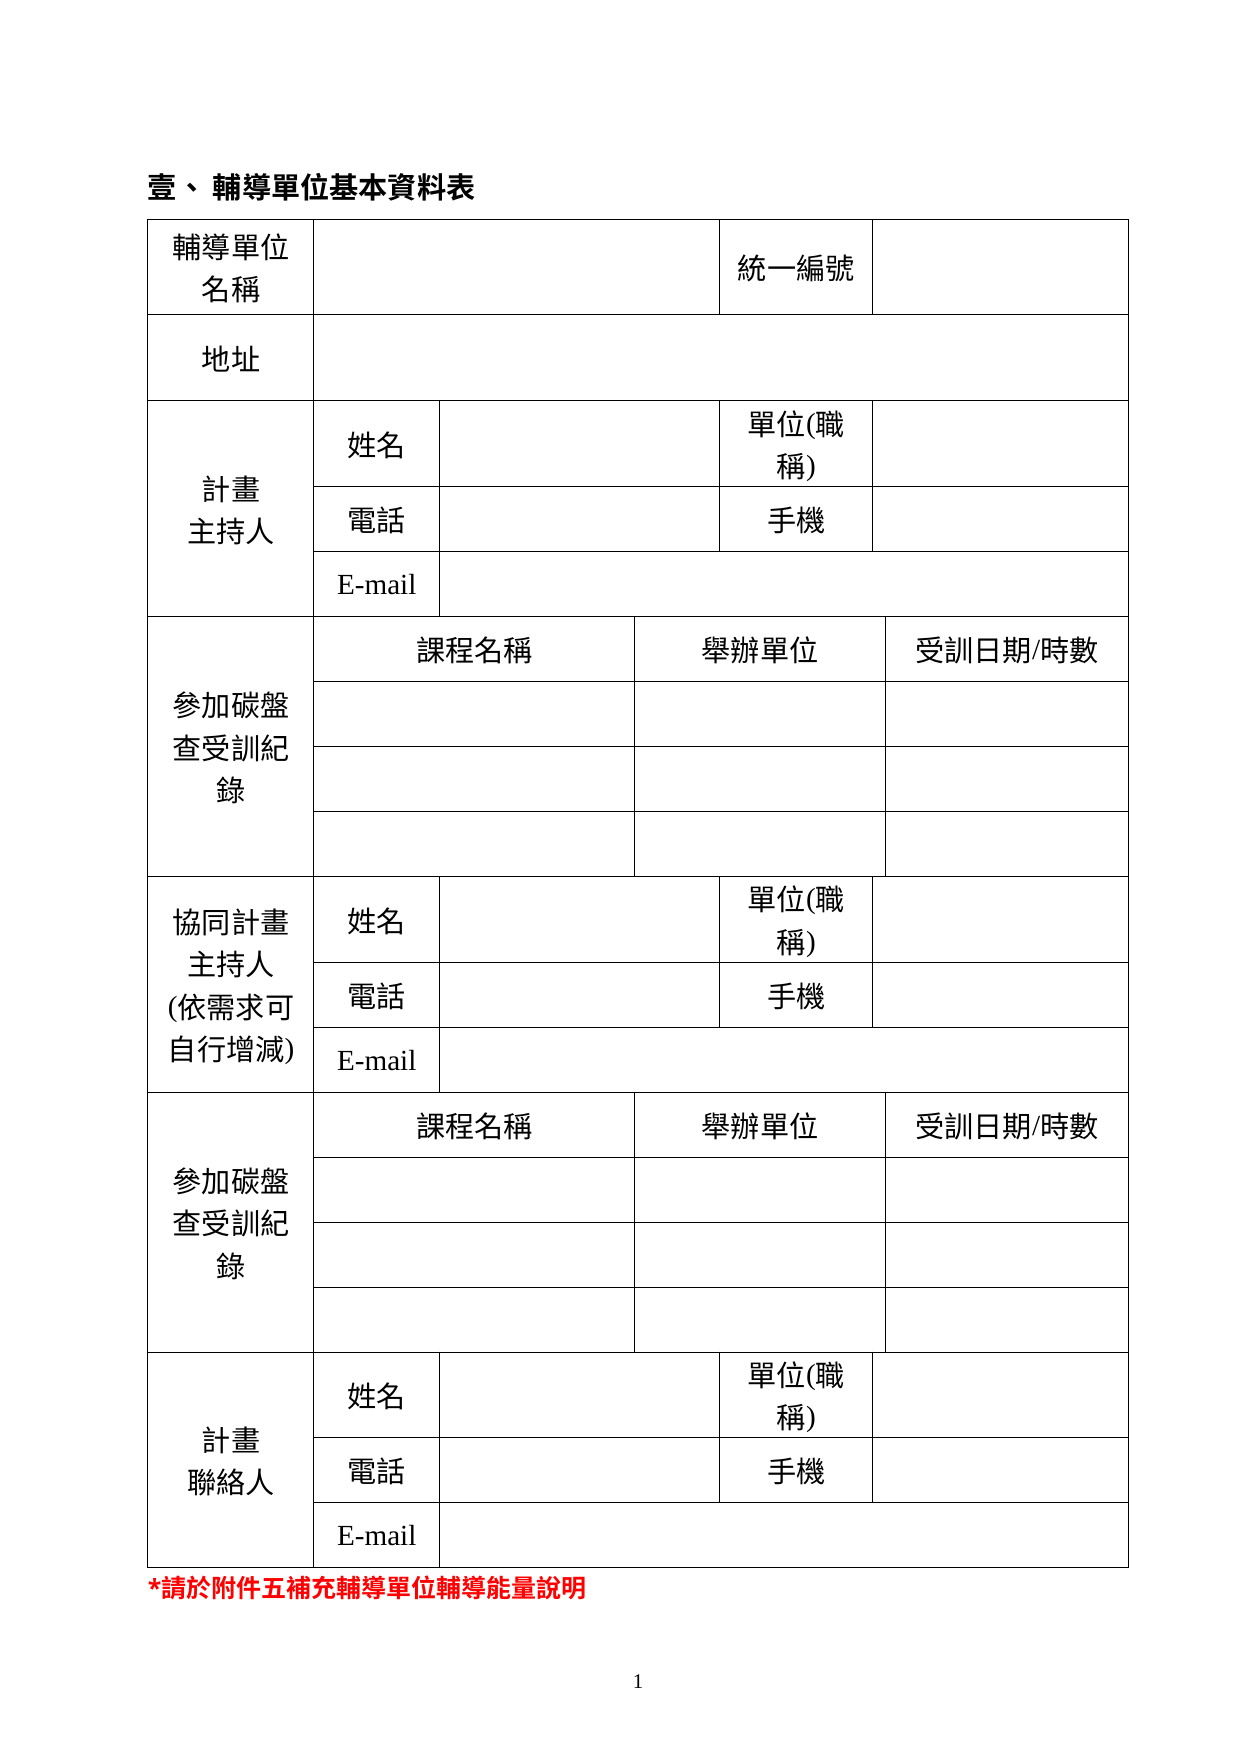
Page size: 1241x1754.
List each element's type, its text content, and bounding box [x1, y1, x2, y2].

table_header [873, 220, 1128, 313]
table_cell 電話 [314, 1438, 439, 1502]
table_cell 課程名稱 [314, 1093, 634, 1157]
table_cell [314, 1288, 634, 1352]
table_cell 舉辦單位 [635, 617, 885, 681]
table_cell [873, 963, 1128, 1027]
table_cell [886, 812, 1128, 876]
table_cell E-mail [314, 1503, 439, 1567]
table_cell [635, 1223, 885, 1287]
table_cell 電話 [314, 963, 439, 1027]
table_cell [314, 1158, 634, 1222]
table_cell 單位(職稱) [720, 401, 872, 486]
table_cell 舉辦單位 [635, 1093, 885, 1157]
table_cell 單位(職稱) [720, 1353, 872, 1437]
table_cell 姓名 [314, 877, 439, 962]
table_cell [886, 747, 1128, 811]
table_cell [635, 812, 885, 876]
table_cell [886, 682, 1128, 746]
table_cell 課程名稱 [314, 617, 634, 681]
table_cell [440, 401, 719, 486]
table_cell [440, 877, 719, 962]
table_cell 電話 [314, 487, 439, 551]
table_cell [873, 487, 1128, 551]
table_header 輔導單位 名稱 [148, 220, 313, 313]
table_header [314, 220, 719, 313]
table_cell 單位(職稱) [720, 877, 872, 962]
table_cell [635, 1158, 885, 1222]
table_cell 姓名 [314, 401, 439, 486]
table_cell 參加碳盤查受訓紀錄 [148, 617, 313, 876]
table_cell [873, 401, 1128, 486]
table_cell E-mail [314, 552, 439, 616]
table_cell [873, 877, 1128, 962]
table_cell [635, 747, 885, 811]
table_cell 參加碳盤查受訓紀錄 [148, 1093, 313, 1352]
table_cell 手機 [720, 487, 872, 551]
table_header 統一編號 [720, 220, 872, 313]
table_cell [314, 1223, 634, 1287]
table_cell 受訓日期/時數 [886, 617, 1128, 681]
list 輔導單位基本資料表 [148, 164, 1128, 207]
table_cell [314, 812, 634, 876]
table_cell [886, 1223, 1128, 1287]
table_cell [886, 1158, 1128, 1222]
table_cell [440, 1028, 1128, 1092]
table_cell [635, 1288, 885, 1352]
table_cell [314, 315, 1128, 400]
table_cell 手機 [720, 1438, 872, 1502]
table_cell [314, 682, 634, 746]
text *請於附件五補充輔導單位輔導能量說明 [148, 1568, 1128, 1604]
table_cell [440, 487, 719, 551]
table_cell 計畫 聯絡人 [148, 1353, 313, 1567]
table_cell [635, 682, 885, 746]
table_cell [873, 1438, 1128, 1502]
table_cell [440, 1353, 719, 1437]
table_cell [314, 747, 634, 811]
table_cell [440, 1503, 1128, 1567]
table_cell 姓名 [314, 1353, 439, 1437]
table_cell E-mail [314, 1028, 439, 1092]
table_cell 手機 [720, 963, 872, 1027]
table_cell 受訓日期/時數 [886, 1093, 1128, 1157]
table_cell 協同計畫 主持人 (依需求可自行增減) [148, 877, 313, 1092]
table_cell 地址 [148, 315, 313, 400]
table_cell [440, 963, 719, 1027]
table_cell [440, 552, 1128, 616]
table_cell [873, 1353, 1128, 1437]
table_cell [440, 1438, 719, 1502]
table_cell 計畫 主持人 [148, 401, 313, 616]
table_cell [886, 1288, 1128, 1352]
